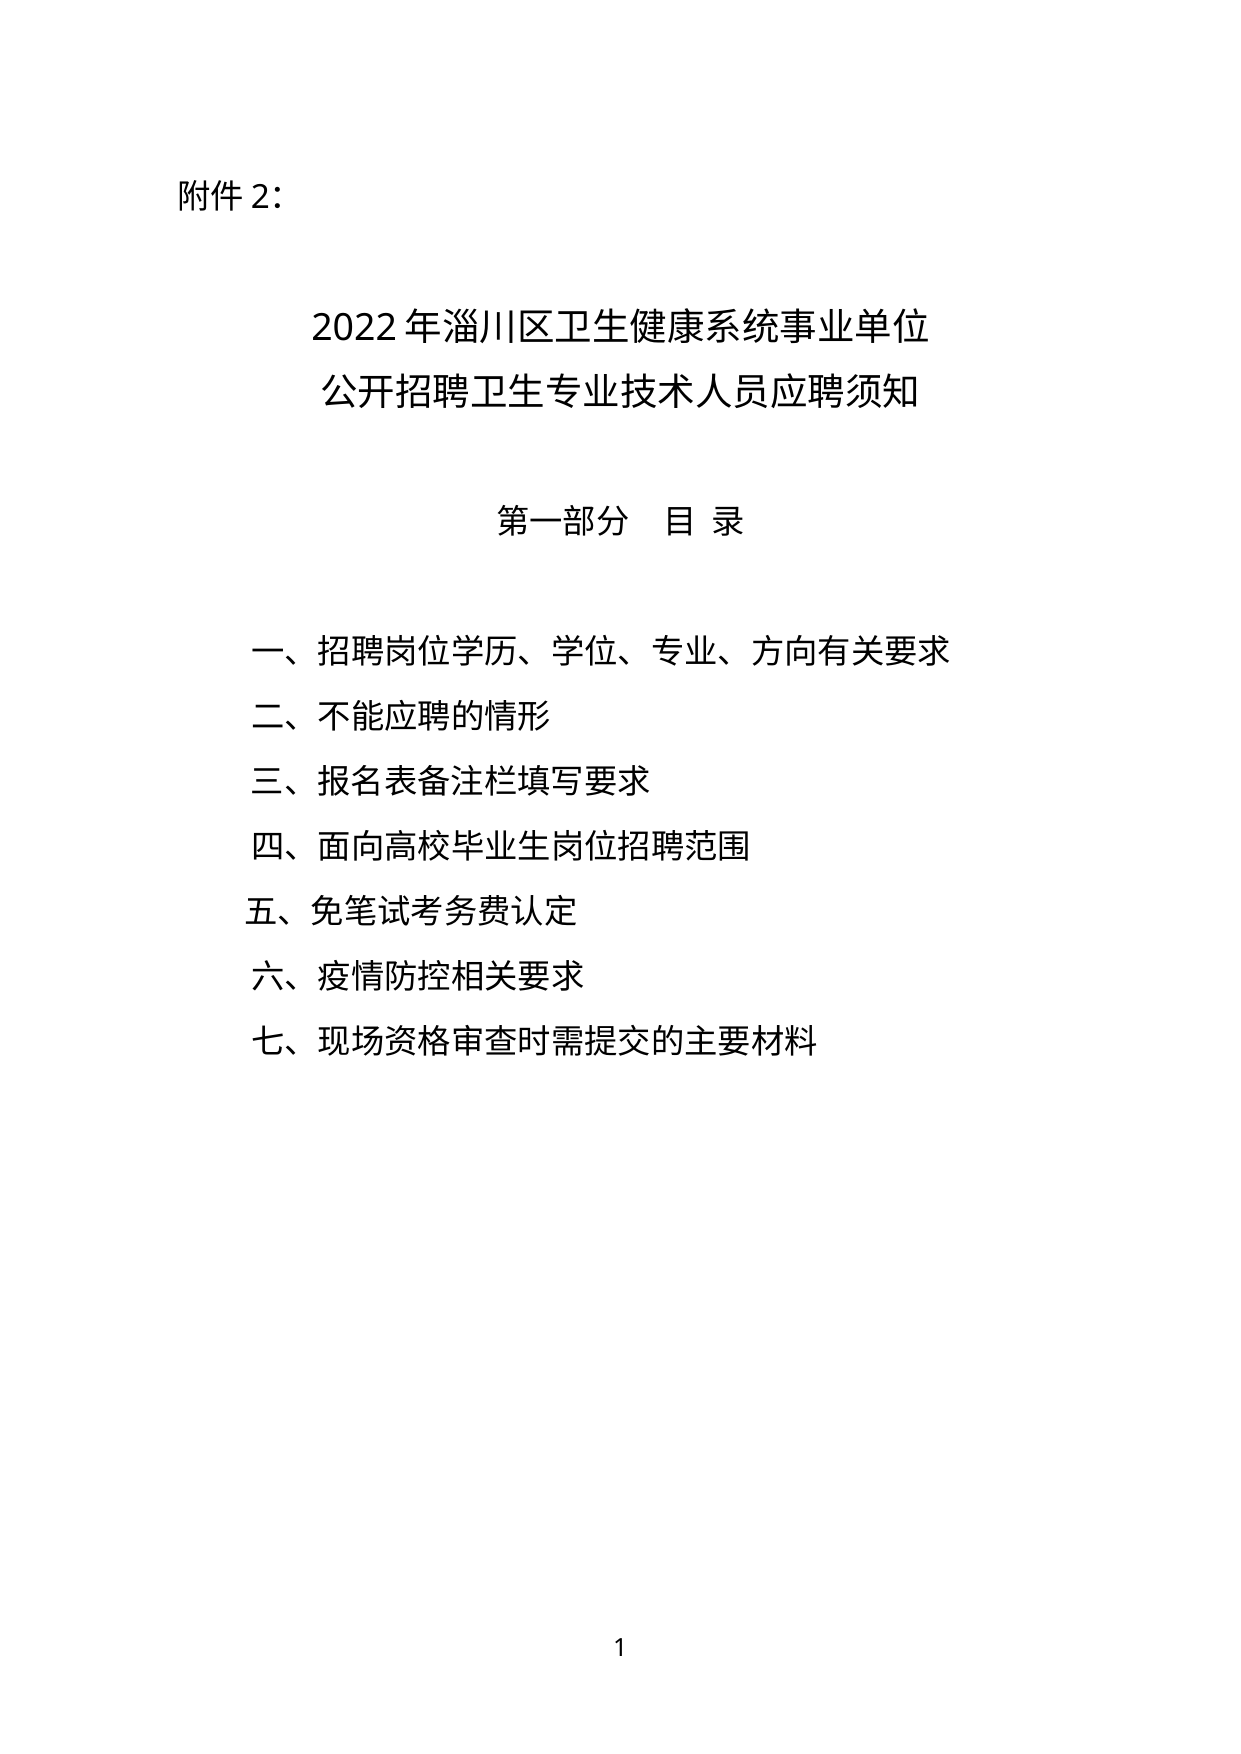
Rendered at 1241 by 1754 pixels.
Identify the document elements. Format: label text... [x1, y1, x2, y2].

text 五、免笔试考务费认定 [177, 877, 1063, 942]
text 附件2： [177, 162, 1063, 227]
text 七、现场资格审查时需提交的主要材料 [177, 1007, 1063, 1072]
text 2022年淄川区卫生健康系统事业单位 [177, 292, 1063, 357]
text 二、不能应聘的情形 [177, 682, 1063, 747]
text 公开招聘卫生专业技术人员应聘须知 [177, 357, 1063, 422]
text 四、面向高校毕业生岗位招聘范围 [177, 812, 1063, 877]
text 三、报名表备注栏填写要求 [177, 747, 1063, 812]
list 目 录 [177, 487, 1063, 552]
text 一、招聘岗位学历、学位、专业、方向有关要求 [177, 617, 1063, 682]
text 六、疫情防控相关要求 [177, 942, 1063, 1007]
